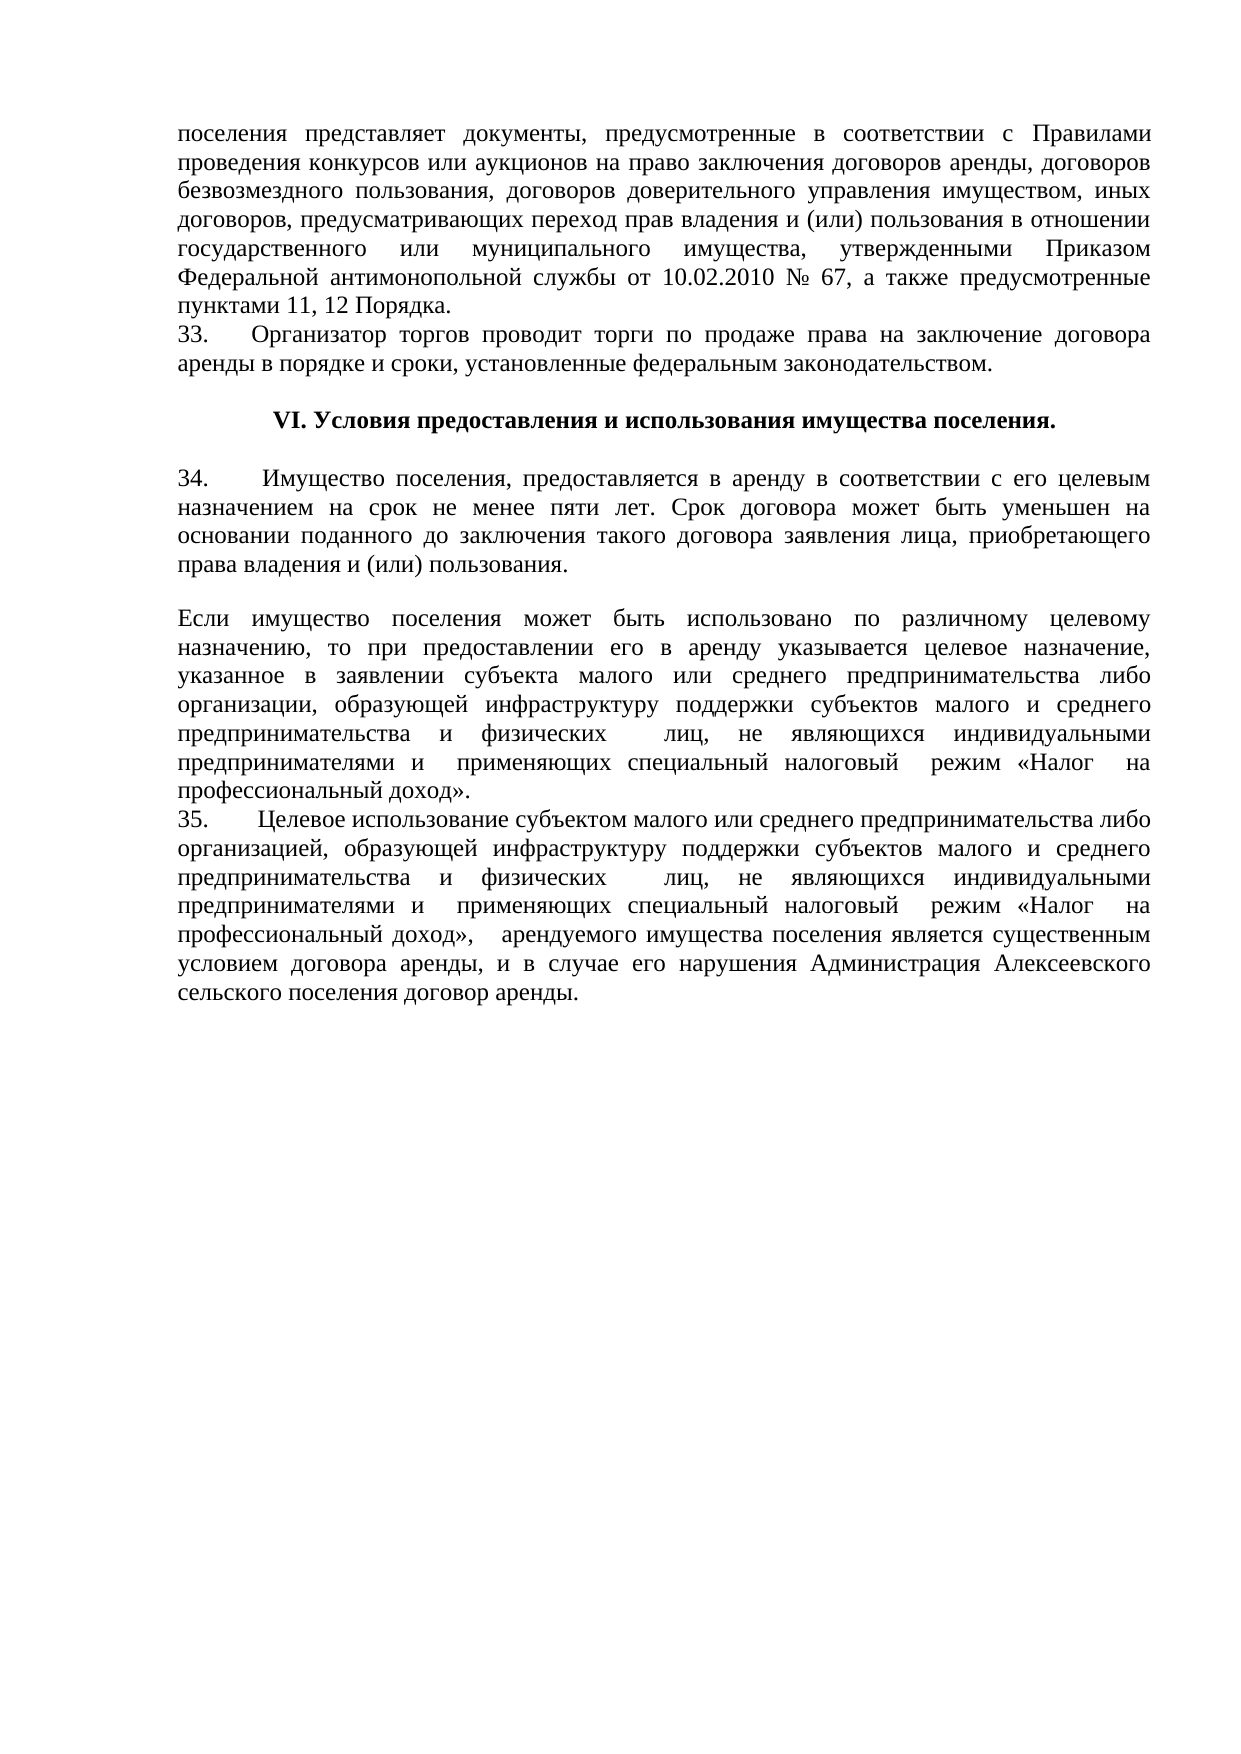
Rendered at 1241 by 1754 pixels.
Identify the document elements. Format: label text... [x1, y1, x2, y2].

text Если имущество поселения может быть использовано по различному целевому назначению, то при предоставлении его в аренду указывается целевое назначение, указанное в заявлении субъекта малого или среднего предпринимательства либо организации, образующей инфраструктуру поддержки субъектов малого и среднего предпринимательства и физических лиц, не являющихся индивидуальными предпринимателями и применяющих специальный налоговый режим «Налог на профессиональный доход». [177, 603, 1152, 804]
list Организатор торгов проводит торги по продаже права на заключение договора аренды в порядке и сроки, установленные федеральным законодательством. [177, 319, 1152, 377]
text VI. Условия предоставления и использования имущества поселения. [177, 406, 1152, 434]
list Целевое использование субъектом малого или среднего предпринимательства либо организацией, образующей инфраструктуру поддержки субъектов малого и среднего предпринимательства и физических лиц, не являющихся индивидуальными предпринимателями и применяющих специальный налоговый режим «Налог на профессиональный доход», арендуемого имущества поселения является существенным условием договора аренды, и в случае его нарушения Администрация Алексеевского сельского поселения договор аренды. [177, 804, 1152, 1006]
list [177, 118, 1152, 319]
list Имущество поселения, предоставляется в аренду в соответствии с его целевым назначением на срок не менее пяти лет. Срок договора может быть уменьшен на основании поданного до заключения такого договора заявления лица, приобретающего права владения и (или) пользования. [177, 463, 1152, 578]
